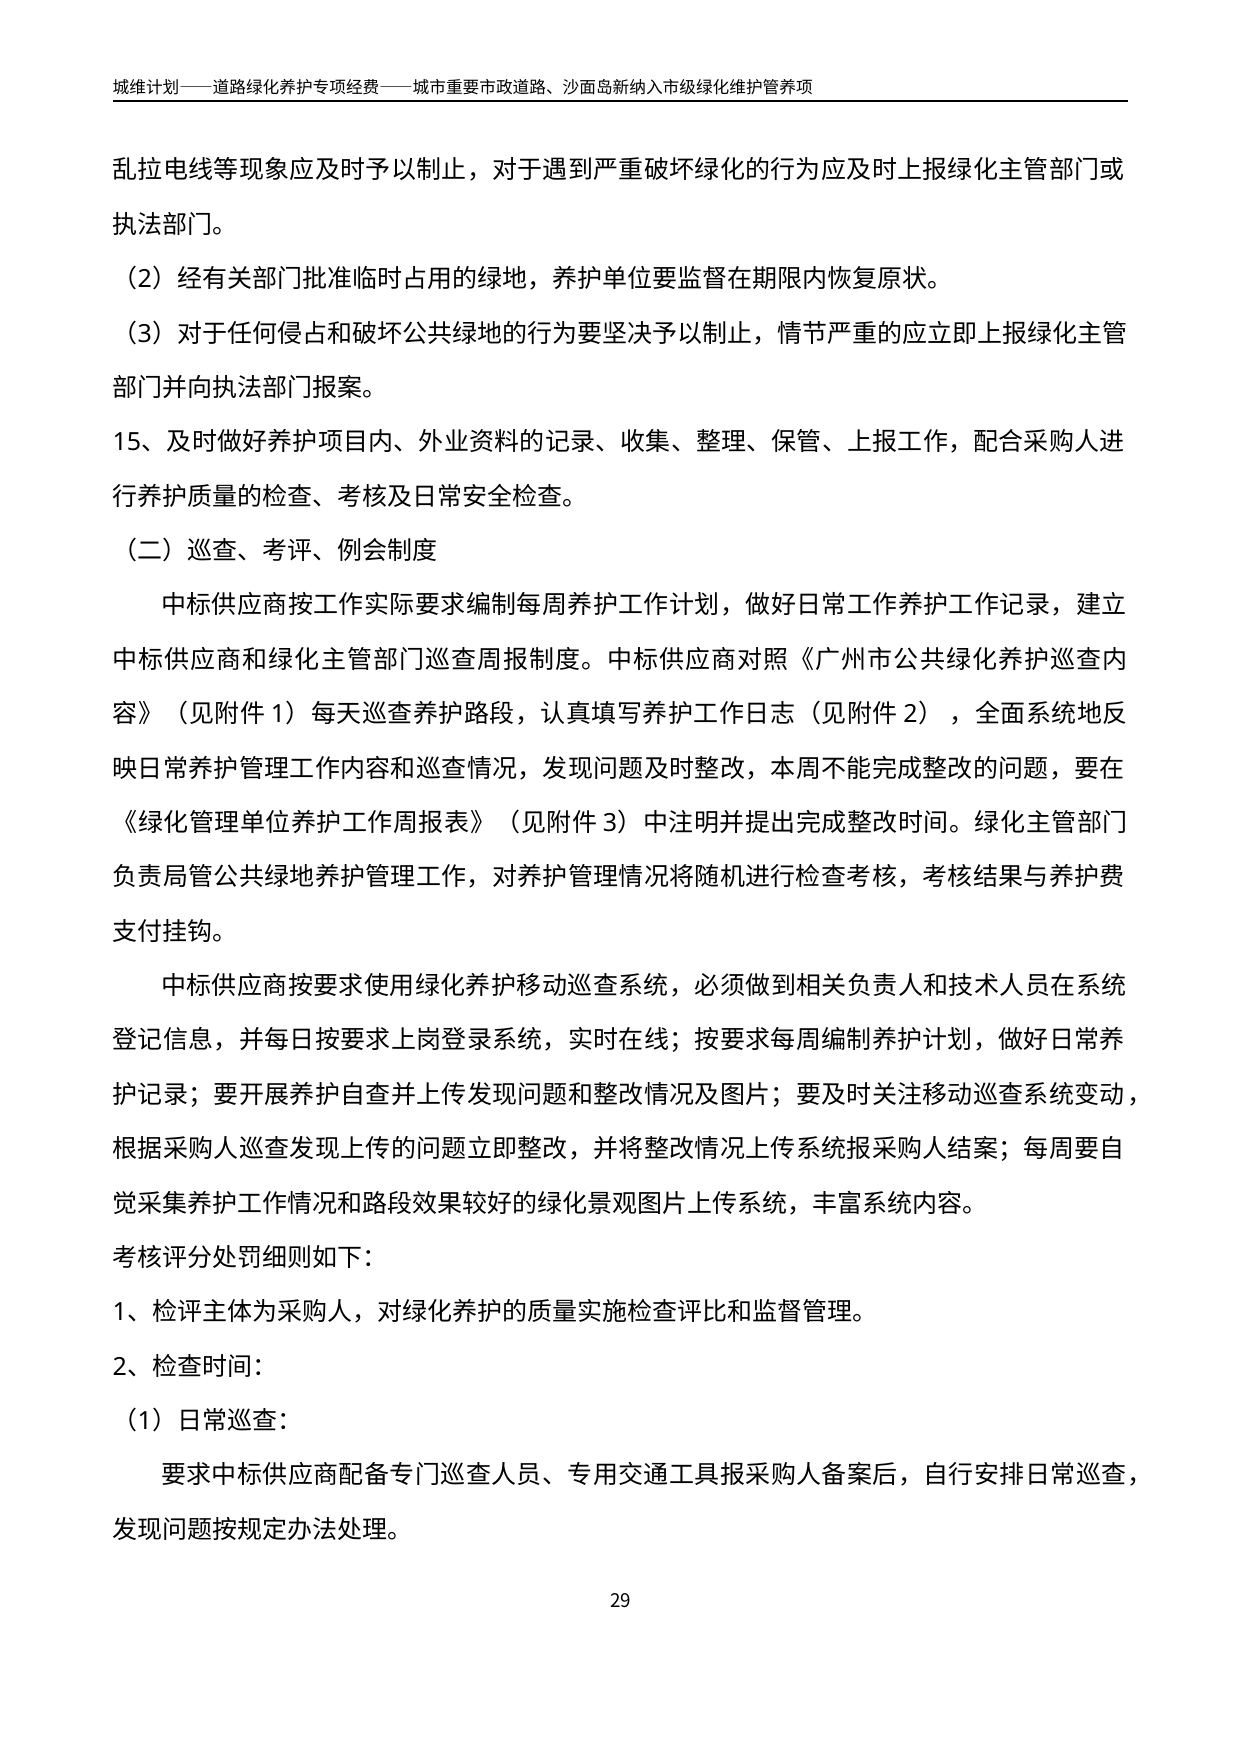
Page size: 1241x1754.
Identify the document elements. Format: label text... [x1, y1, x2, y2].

text （二）巡查、考评、例会制度 [112, 531, 1128, 567]
text 要求中标供应商配备专门巡查人员、专用交通工具报采购人备案后，自行安排日常巡查，发现问题按规定办法处理。 [112, 1455, 1128, 1546]
text 15、及时做好养护项目内、外业资料的记录、收集、整理、保管、上报工作，配合采购人进行养护质量的检查、考核及日常安全检查。 [112, 422, 1128, 512]
text 2、检查时间： [112, 1346, 1128, 1382]
text （3）对于任何侵占和破坏公共绿地的行为要坚决予以制止，情节严重的应立即上报绿化主管部门并向执法部门报案。 [112, 313, 1128, 404]
text 1、检评主体为采购人，对绿化养护的质量实施检查评比和监督管理。 [112, 1292, 1128, 1328]
text （2）经有关部门批准临时占用的绿地，养护单位要监督在期限内恢复原状。 [112, 259, 1128, 295]
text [112, 150, 1128, 241]
text 考核评分处罚细则如下： [112, 1237, 1128, 1274]
text 中标供应商按工作实际要求编制每周养护工作计划，做好日常工作养护工作记录，建立中标供应商和绿化主管部门巡查周报制度。中标供应商对照《广州市公共绿化养护巡查内容》（见附件1）每天巡查养护路段，认真填写养护工作日志（见附件2） ，全面系统地反映日常养护管理工作内容和巡查情况，发现问题及时整改，本周不能完成整改的问题，要在《绿化管理单位养护工作周报表》（见附件3）中注明并提出完成整改时间。绿化主管部门负责局管公共绿地养护管理工作，对养护管理情况将随机进行检查考核，考核结果与养护费支付挂钩。 [112, 585, 1128, 947]
text 中标供应商按要求使用绿化养护移动巡查系统，必须做到相关负责人和技术人员在系统登记信息，并每日按要求上岗登录系统，实时在线；按要求每周编制养护计划，做好日常养护记录；要开展养护自查并上传发现问题和整改情况及图片；要及时关注移动巡查系统变动，根据采购人巡查发现上传的问题立即整改，并将整改情况上传系统报采购人结案；每周要自觉采集养护工作情况和路段效果较好的绿化景观图片上传系统，丰富系统内容。 [112, 966, 1128, 1219]
text （1）日常巡查： [112, 1401, 1128, 1437]
